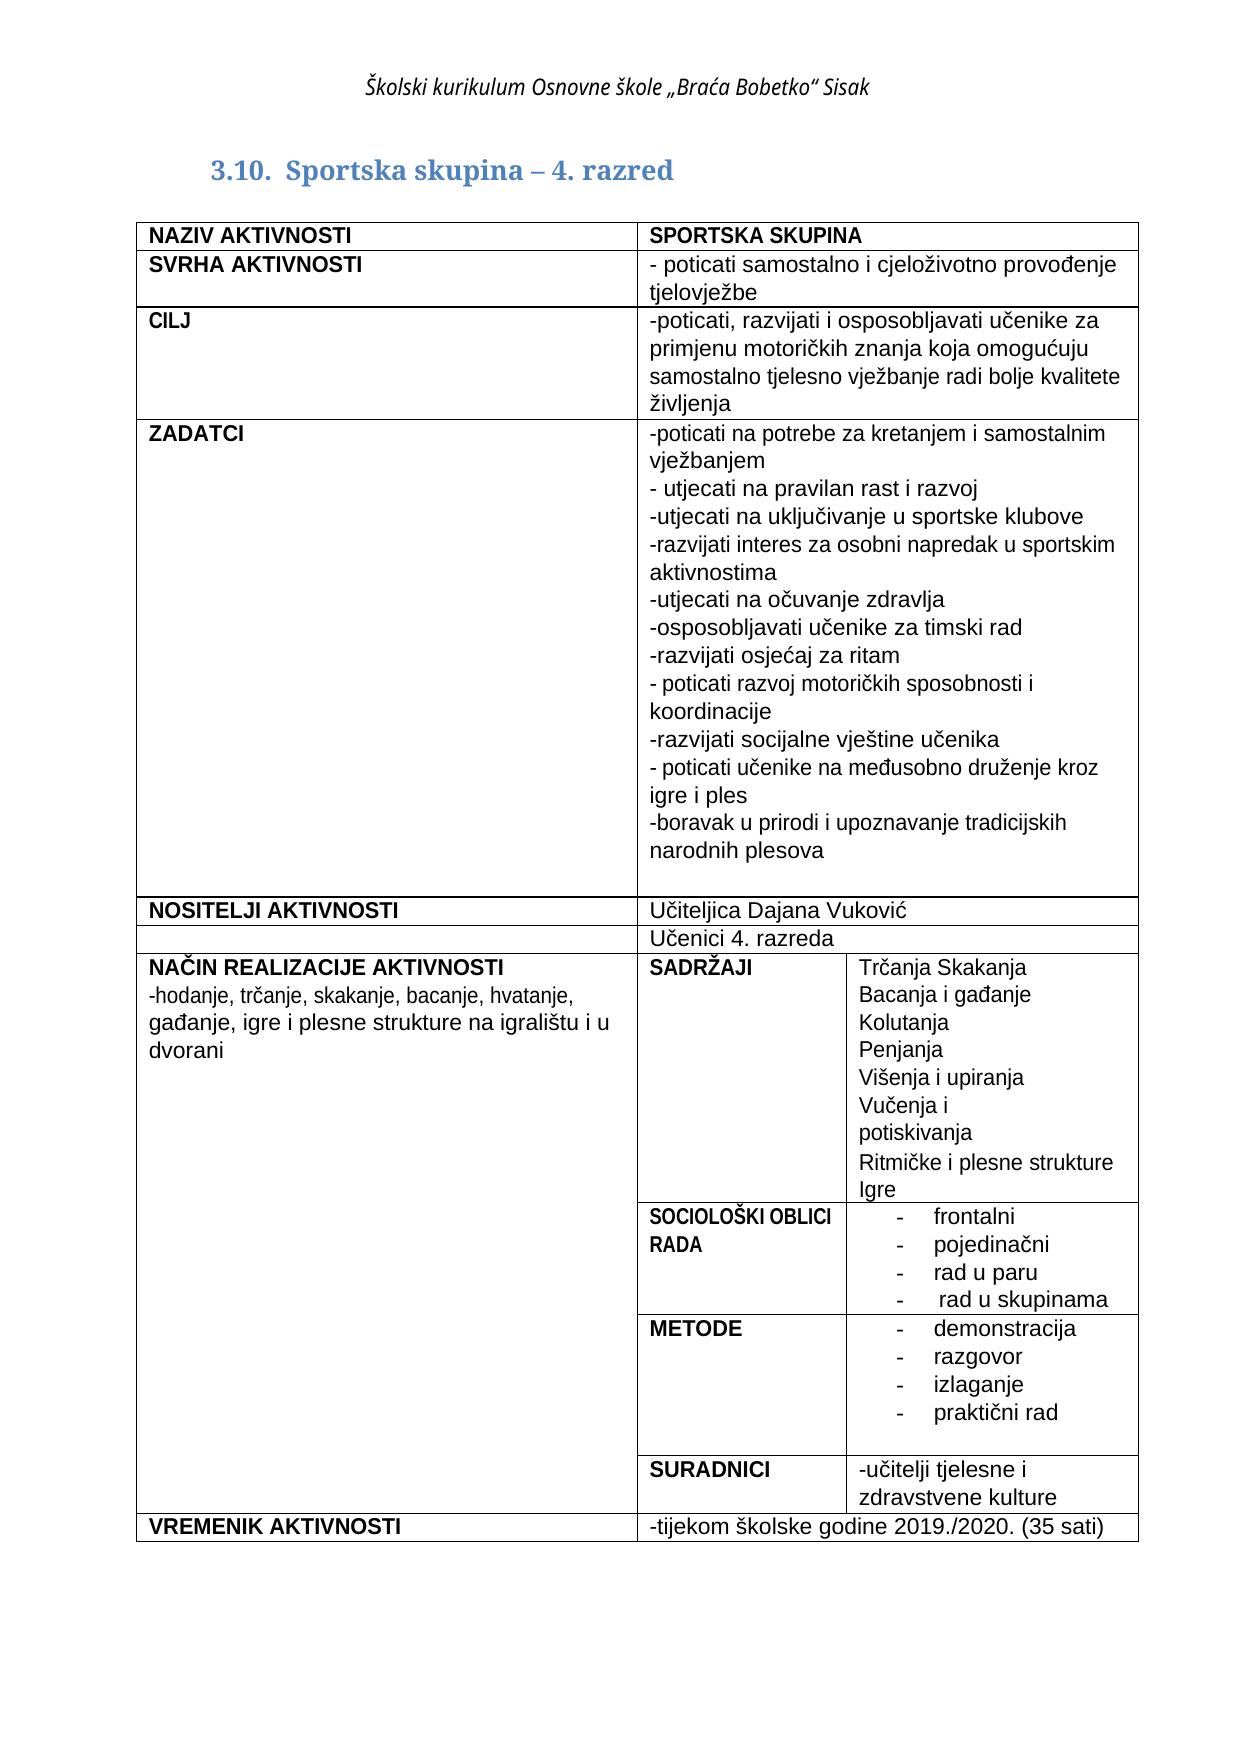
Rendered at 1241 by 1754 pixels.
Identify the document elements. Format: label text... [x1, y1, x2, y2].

table_cell Trčanja Skakanja Bacanja i gađanje Kolutanja Penjanja Višenja i upiranja Vučenja i potiskivanja Ritmičke i plesne strukture Igre [847, 954, 1138, 1202]
table_cell VREMENIK AKTIVNOSTI [137, 1514, 637, 1541]
table_cell NAČIN REALIZACIJE AKTIVNOSTI -hodanje, trčanje, skakanje, bacanje, hvatanje, gađanje, igre i plesne strukture na igralištu i u dvorani [137, 954, 637, 1513]
table_cell Učenici 4. razreda [638, 926, 1138, 952]
table_cell [137, 926, 637, 952]
table_cell CILJ [137, 308, 637, 418]
table_cell METODE [638, 1315, 846, 1455]
list Sportska skupina – 4. razred [211, 152, 1194, 189]
table_cell Učiteljica Dajana Vuković [638, 898, 1138, 924]
table_cell NOSITELJI AKTIVNOSTI [137, 898, 637, 924]
table_cell -učitelji tjelesne i zdravstvene kulture [847, 1456, 1138, 1513]
table_header SPORTSKA SKUPINA [638, 223, 1138, 250]
table_header NAZIV AKTIVNOSTI [137, 223, 637, 250]
table_cell SURADNICI [638, 1456, 846, 1513]
table_cell frontalni pojedinačni rad u paru rad u skupinama [847, 1203, 1138, 1314]
table_cell -tijekom školske godine 2019./2020. (35 sati) [638, 1514, 1138, 1541]
table_cell ZADATCI [137, 420, 637, 896]
table_cell - poticati samostalno i cjeloživotno provođenje tjelovježbe [638, 251, 1138, 306]
table_cell SOCIOLOŠKI OBLICI RADA [638, 1203, 846, 1314]
table_cell SADRŽAJI [638, 954, 846, 1202]
table_cell SVRHA AKTIVNOSTI [137, 251, 637, 306]
table_cell -poticati, razvijati i osposobljavati učenike za primjenu motoričkih znanja koja omogućuju samostalno tjelesno vježbanje radi bolje kvalitete življenja [638, 308, 1138, 418]
table_cell demonstracija razgovor izlaganje praktični rad [847, 1315, 1138, 1455]
table_cell -poticati na potrebe za kretanjem i samostalnim vježbanjem - utjecati na pravilan rast i razvoj -utjecati na uključivanje u sportske klubove -razvijati interes za osobni napredak u sportskim aktivnostima -utjecati na očuvanje zdravlja -osposobljavati učenike za timski rad -razvijati osjećaj za ritam poticati razvoj motoričkih sposobnosti i koordinacije -razvijati socijalne vještine učenika poticati učenike na međusobno druženje kroz igre i ples -boravak u prirodi i upoznavanje tradicijskih narodnih plesova [638, 420, 1138, 896]
